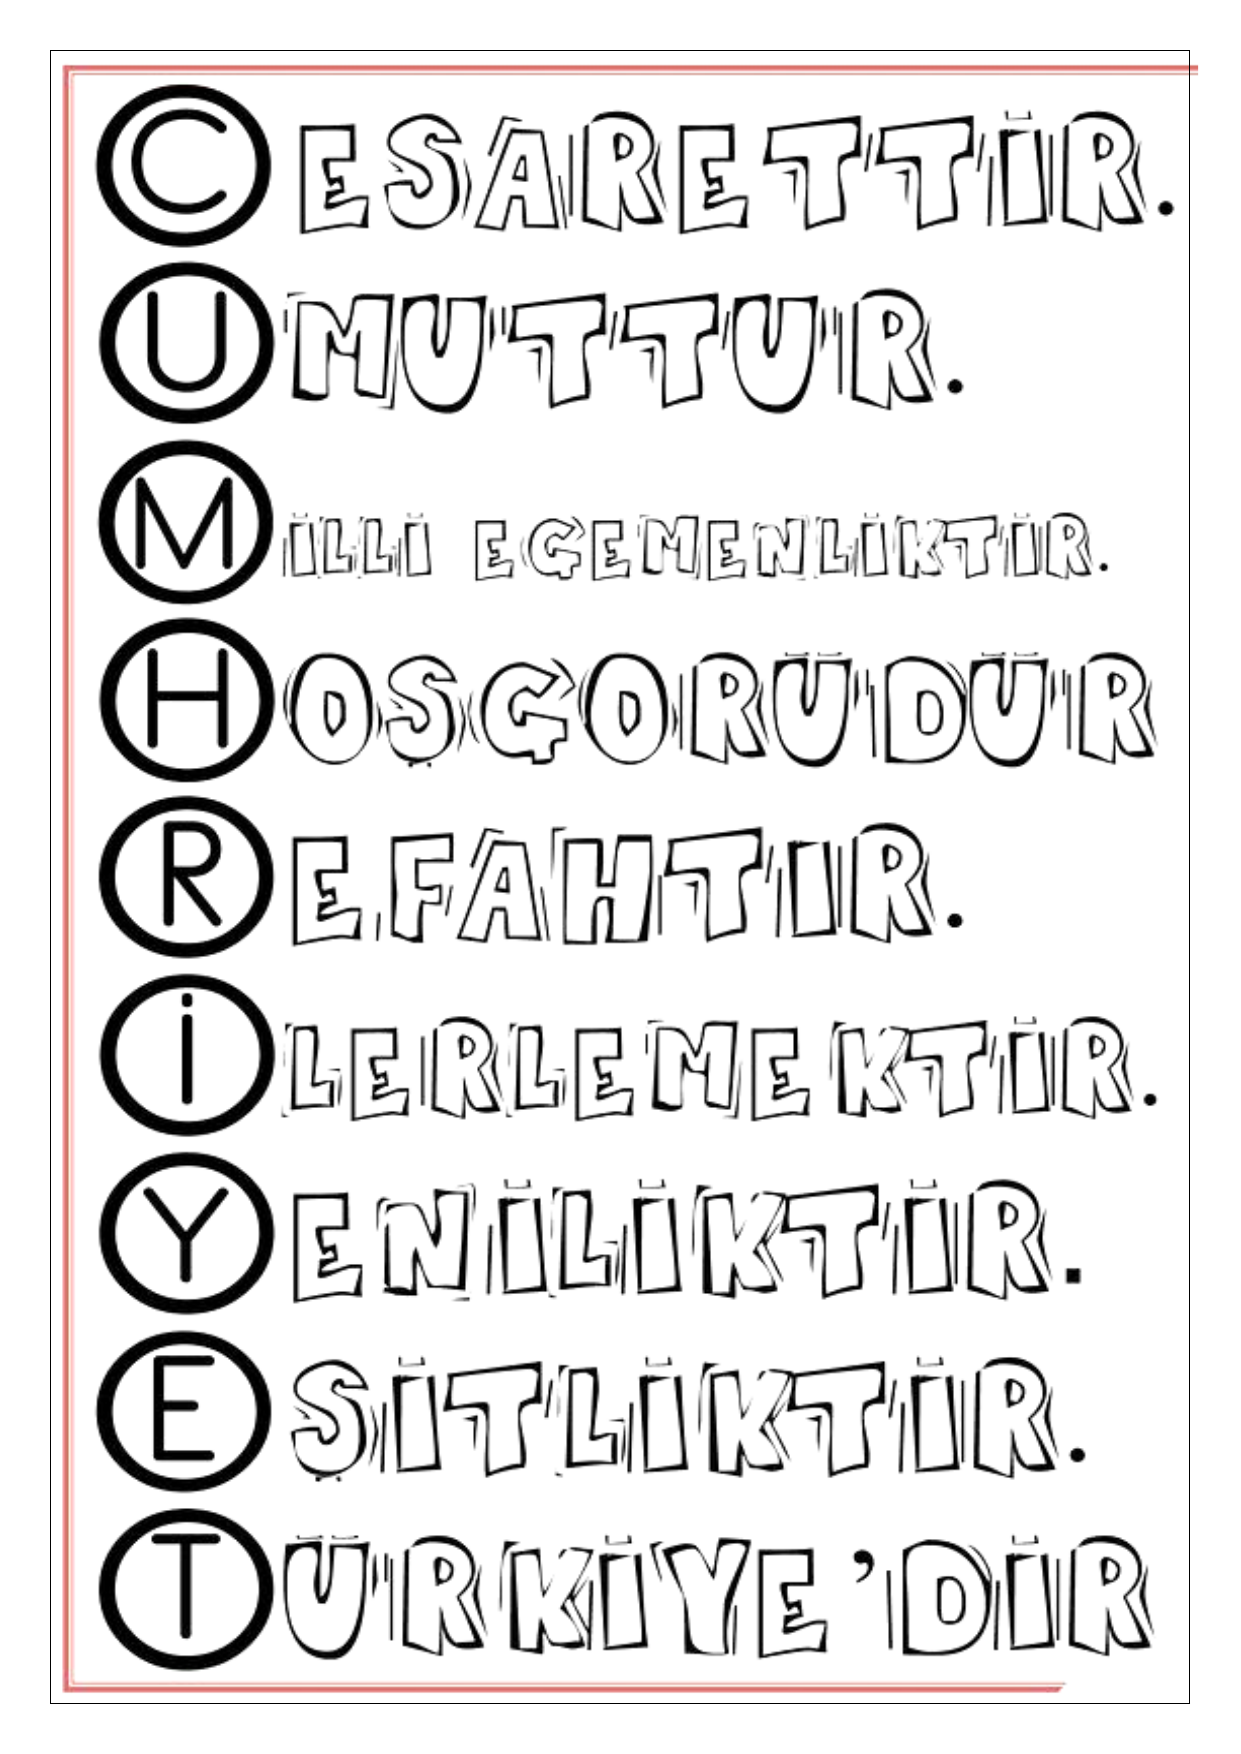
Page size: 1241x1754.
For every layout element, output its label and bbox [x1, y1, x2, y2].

picture [1190, 59, 1199, 1695]
picture [59, 59, 1189, 1695]
